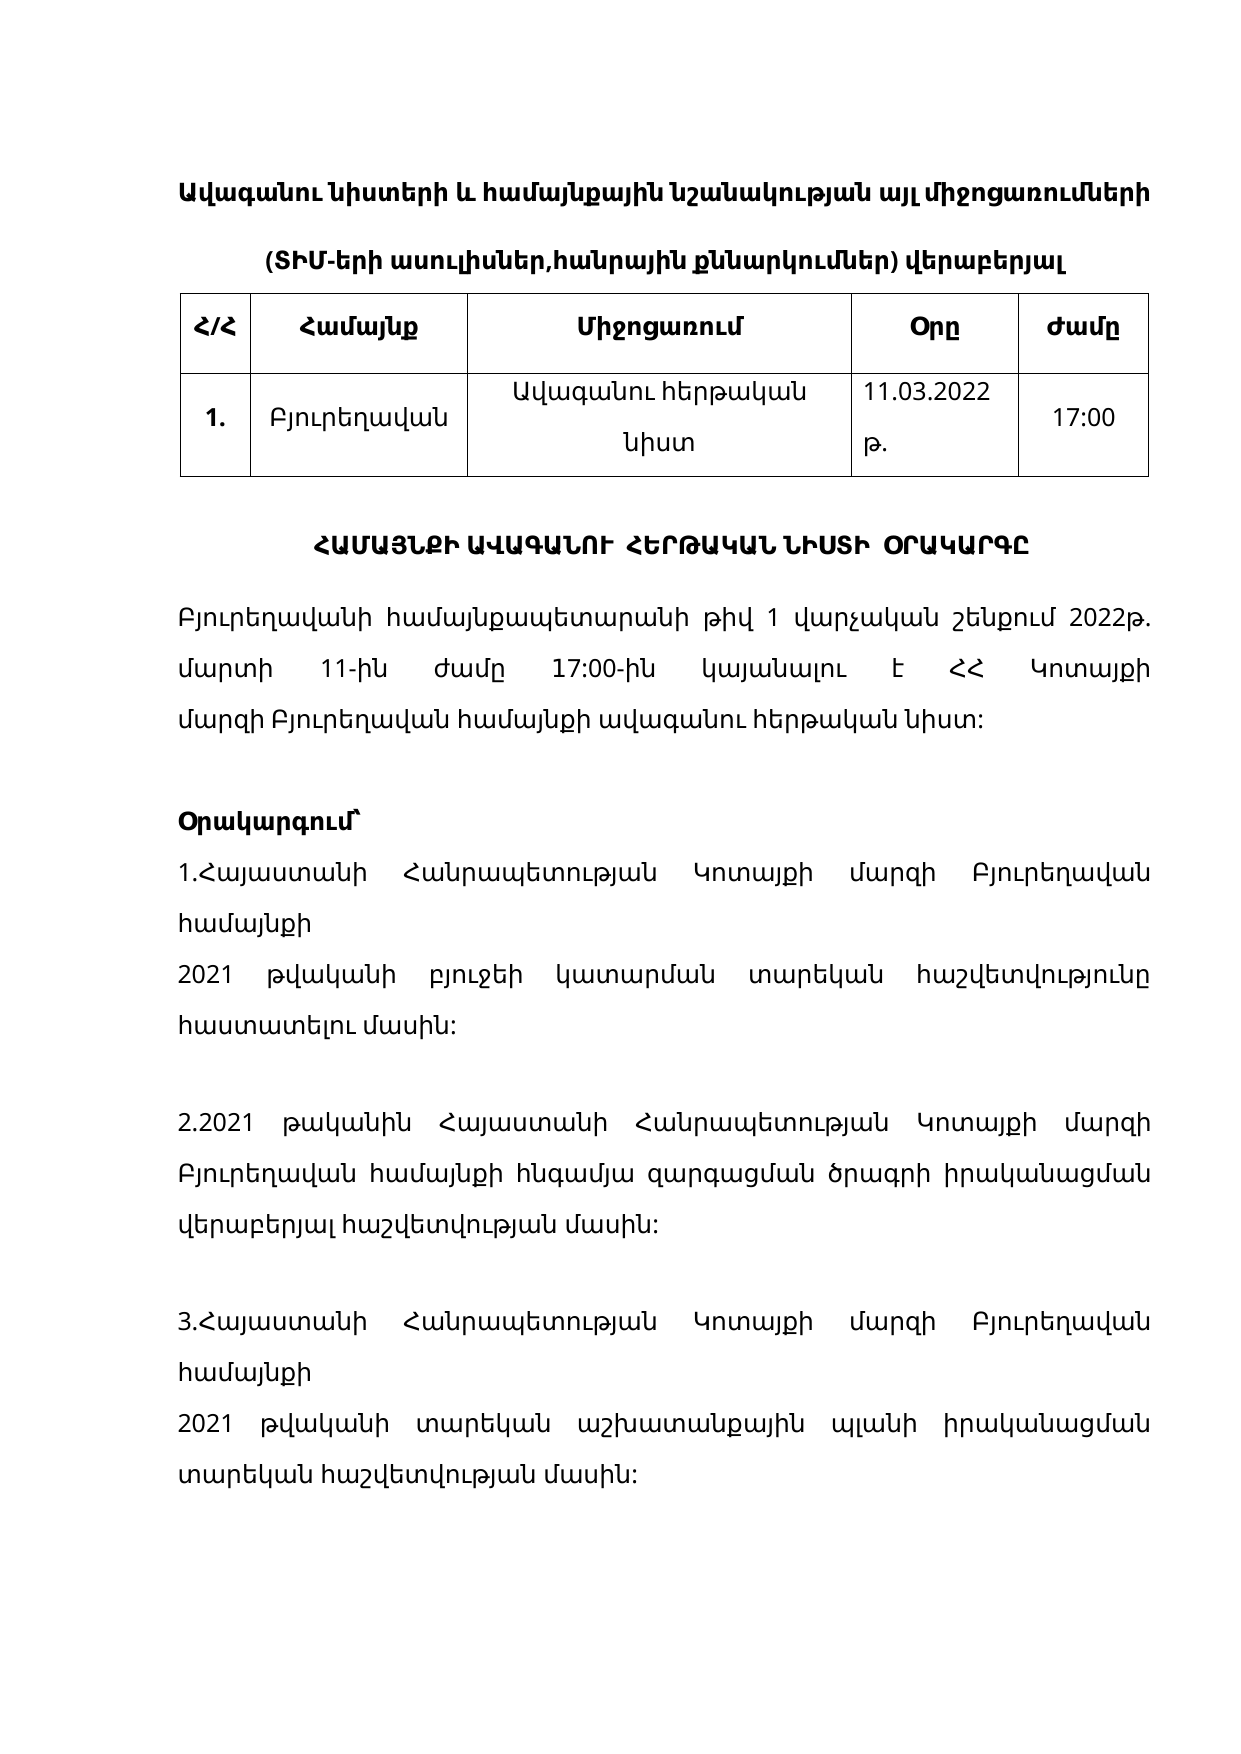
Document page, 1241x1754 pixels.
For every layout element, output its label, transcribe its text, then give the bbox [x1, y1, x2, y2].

text Բյուրեղավանի համայնքապետարանի թիվ 1 վարչական շենքում 2022թ. մարտի 11-ին ժամը 17:00-ին կայանալու է ՀՀ Կոտայքի մարզի Բյուրեղավան համայնքի ավագանու հերթական նիստ: [177, 599, 1152, 736]
text 3.Հայաստանի Հանրապետության Կոտայքի մարզի Բյուրեղավան համայնքի 2021 թվականի տարեկան աշխատանքային պլանի իրականացման տարեկան հաշվետվության մասին: [177, 1303, 1152, 1491]
table_header Համայնք [251, 294, 467, 373]
table_cell Բյուրեղավան [251, 374, 467, 476]
table_cell 1. [181, 374, 250, 476]
table_cell Ավագանու հերթական նիստ [468, 374, 851, 476]
text Օրակարգում՝ [177, 804, 1152, 838]
table_header Հ/Հ [181, 294, 250, 373]
text Ավագանու նիստերի և համայնքային նշանակության այլ միջոցառումների (ՏԻՄ-երի ասուլիսներ,հանրային քննարկումներ) վերաբերյալ [177, 174, 1152, 277]
table_cell 17:00 [1019, 374, 1148, 476]
list Համայնքի ավագանու ՀԵՐԹԱԿԱՆ նիստի օրակարգը [177, 528, 1152, 562]
text 2.2021 թականին Հայաստանի Հանրապետության Կոտայքի մարզի Բյուրեղավան համայնքի հնգամյա զարգացման ծրագրի իրականացման վերաբերյալ հաշվետվության մասին: [177, 1105, 1152, 1241]
text 1.Հայաստանի Հանրապետության Կոտայքի մարզի Բյուրեղավան համայնքի 2021 թվականի բյուջեի կատարման տարեկան հաշվետվությունը հաստատելու մասին: [177, 855, 1152, 1042]
table_header Միջոցառում [468, 294, 851, 373]
table_header Օրը [852, 294, 1018, 373]
table_cell 11.03.2022թ. [852, 374, 1018, 476]
table_header Ժամը [1019, 294, 1148, 373]
